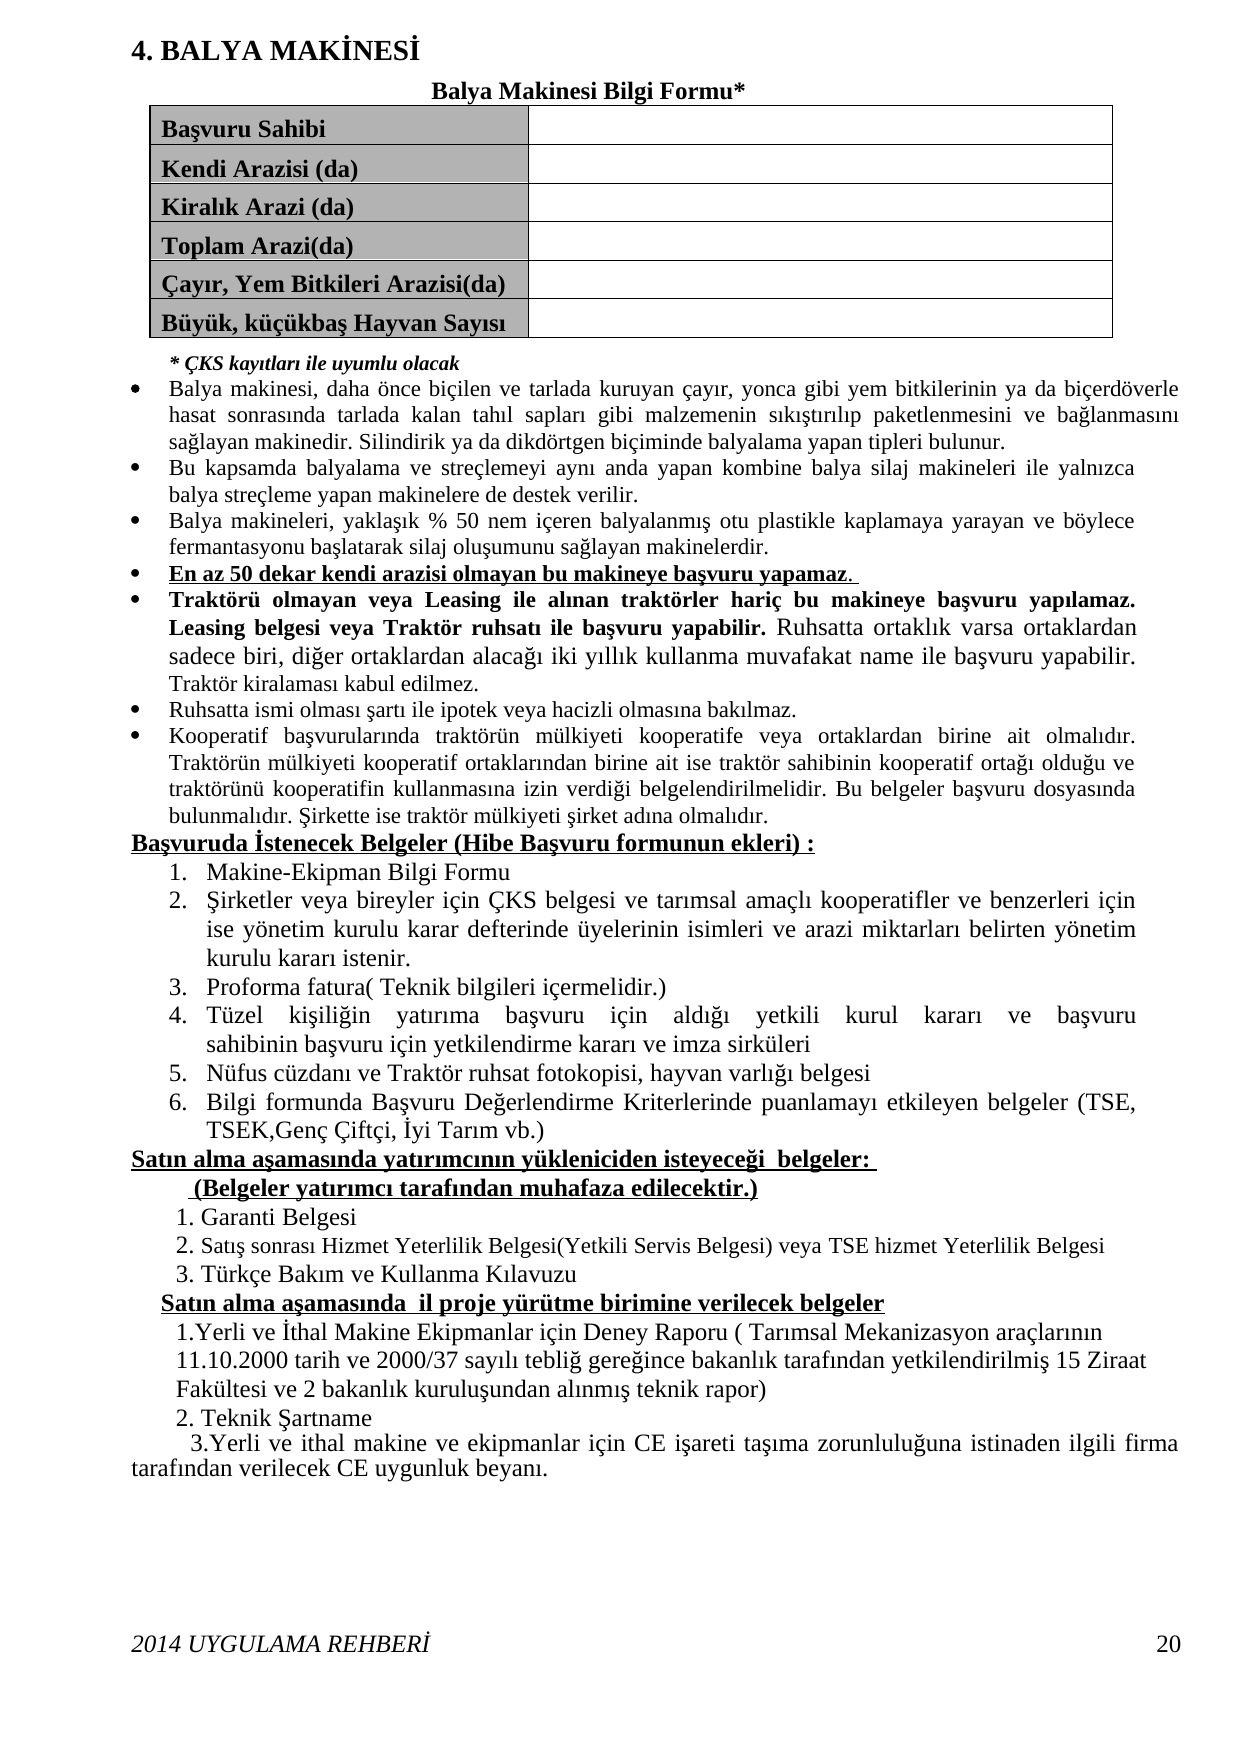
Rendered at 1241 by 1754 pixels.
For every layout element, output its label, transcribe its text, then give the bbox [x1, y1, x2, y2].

list En az 50 dekar kendi arazisi olmayan bu makineye başvuru yapamaz. [131, 560, 1137, 586]
list Şirketler veya bireyler için ÇKS belgesi ve tarımsal amaçlı kooperatifler ve benzerleri için ise yönetim kurulu karar defterinde üyelerinin isimleri ve arazi miktarları belirten yönetim kurulu kararı istenir. [169, 886, 1137, 972]
text 1. Garanti Belgesi [176, 1202, 1181, 1231]
text 4. BALYA MAKİNESİ [131, 29, 1181, 67]
table_header [529, 106, 1112, 144]
table_cell Kiralık Arazi (da) [151, 184, 528, 221]
text 3.Yerli ve ithal makine ve ekipmanlar için CE işareti taşıma zorunluluğuna istinaden ilgili firma tarafından verilecek CE uygunluk beyanı. [131, 1432, 1181, 1482]
table_cell [529, 222, 1112, 259]
list Nüfus cüzdanı ve Traktör ruhsat fotokopisi, hayvan varlığı belgesi [169, 1058, 1137, 1087]
list Kooperatif başvurularında traktörün mülkiyeti kooperatife veya ortaklardan birine ait olmalıdır. Traktörün mülkiyeti kooperatif ortaklarından birine ait ise traktör sahibinin kooperatif ortağı olduğu ve traktörünü kooperatifin kullanmasına izin verdiği belgelendirilmelidir. Bu belgeler başvuru dosyasında bulunmalıdır. Şirkette ise traktör mülkiyeti şirket adına olmalıdır. [131, 723, 1137, 828]
list Bu kapsamda balyalama ve streçlemeyi aynı anda yapan kombine balya silaj makineleri ile yalnızca balya streçleme yapan makinelere de destek verilir. [131, 454, 1137, 507]
list Balya makineleri, yaklaşık % 50 nem içeren balyalanmış otu plastikle kaplamaya yarayan ve böylece fermantasyonu başlatarak silaj oluşumunu sağlayan makinelerdir. [131, 507, 1137, 560]
table_cell [529, 184, 1112, 221]
list Tüzel kişiliğin yatırıma başvuru için aldığı yetkili kurul kararı ve başvuru sahibinin başvuru için yetkilendirme kararı ve imza sirküleri [169, 1001, 1137, 1058]
table_cell [529, 299, 1112, 337]
table_cell Büyük, küçükbaş Hayvan Sayısı [151, 299, 528, 337]
text * ÇKS kayıtları ile uyumlu olacak [169, 338, 1181, 375]
list Bilgi formunda Başvuru Değerlendirme Kriterlerinde puanlamayı etkileyen belgeler (TSE, TSEK,Genç Çiftçi, İyi Tarım vb.) [169, 1087, 1137, 1144]
text 3. Türkçe Bakım ve Kullanma Kılavuzu [176, 1259, 1181, 1288]
list Makine-Ekipman Bilgi Formu [169, 857, 1137, 886]
table_cell Çayır, Yem Bitkileri Arazisi(da) [151, 261, 528, 298]
table_cell Toplam Arazi(da) [151, 222, 528, 259]
table_cell [529, 261, 1112, 298]
text 1.Yerli ve İthal Makine Ekipmanlar için Deney Raporu ( Tarımsal Mekanizasyon araçlarının 11.10.2000 tarih ve 2000/37 sayılı tebliğ gereğince bakanlık tarafından yetkilendirilmiş 15 Ziraat Fakültesi ve 2 bakanlık kuruluşundan alınmış teknik rapor) [176, 1317, 1181, 1403]
text Başvuruda İstenecek Belgeler (Hibe Başvuru formunun ekleri) : [131, 828, 1137, 857]
text (Belgeler yatırımcı tarafından muhafaza edilecektir.) [131, 1173, 1181, 1202]
list Proforma fatura( Teknik bilgileri içermelidir.) [169, 972, 1137, 1001]
list Balya makinesi, daha önce biçilen ve tarlada kuruyan çayır, yonca gibi yem bitkilerinin ya da biçerdöverle hasat sonrasında tarlada kalan tahıl sapları gibi malzemenin sıkıştırılıp paketlenmesini ve bağlanmasını sağlayan makinedir. Silindirik ya da dikdörtgen biçiminde balyalama yapan tipleri bulunur. [131, 375, 1181, 454]
text Satın alma aşamasında yatırımcının yükleniciden isteyeceği belgeler: [131, 1144, 1181, 1173]
table_header Başvuru Sahibi [151, 106, 528, 144]
table_cell [529, 145, 1112, 182]
list Traktörü olmayan veya Leasing ile alınan traktörler hariç bu makineye başvuru yapılamaz. Leasing belgesi veya Traktör ruhsatı ile başvuru yapabilir. Ruhsatta ortaklık varsa ortaklardan sadece biri, diğer ortaklardan alacağı iki yıllık kullanma muvafakat name ile başvuru yapabilir. Traktör kiralaması kabul edilmez. [131, 586, 1137, 696]
text Balya Makinesi Bilgi Formu* [356, 67, 1181, 104]
text 2. Satış sonrası Hizmet Yeterlilik Belgesi(Yetkili Servis Belgesi) veya TSE hizmet Yeterlilik Belgesi [176, 1231, 1181, 1259]
text 2. Teknik Şartname [176, 1403, 1181, 1432]
table_cell Kendi Arazisi (da) [151, 145, 528, 182]
text Satın alma aşamasında il proje yürütme birimine verilecek belgeler [161, 1288, 1181, 1317]
list Ruhsatta ismi olması şartı ile ipotek veya hacizli olmasına bakılmaz. [131, 696, 1137, 723]
